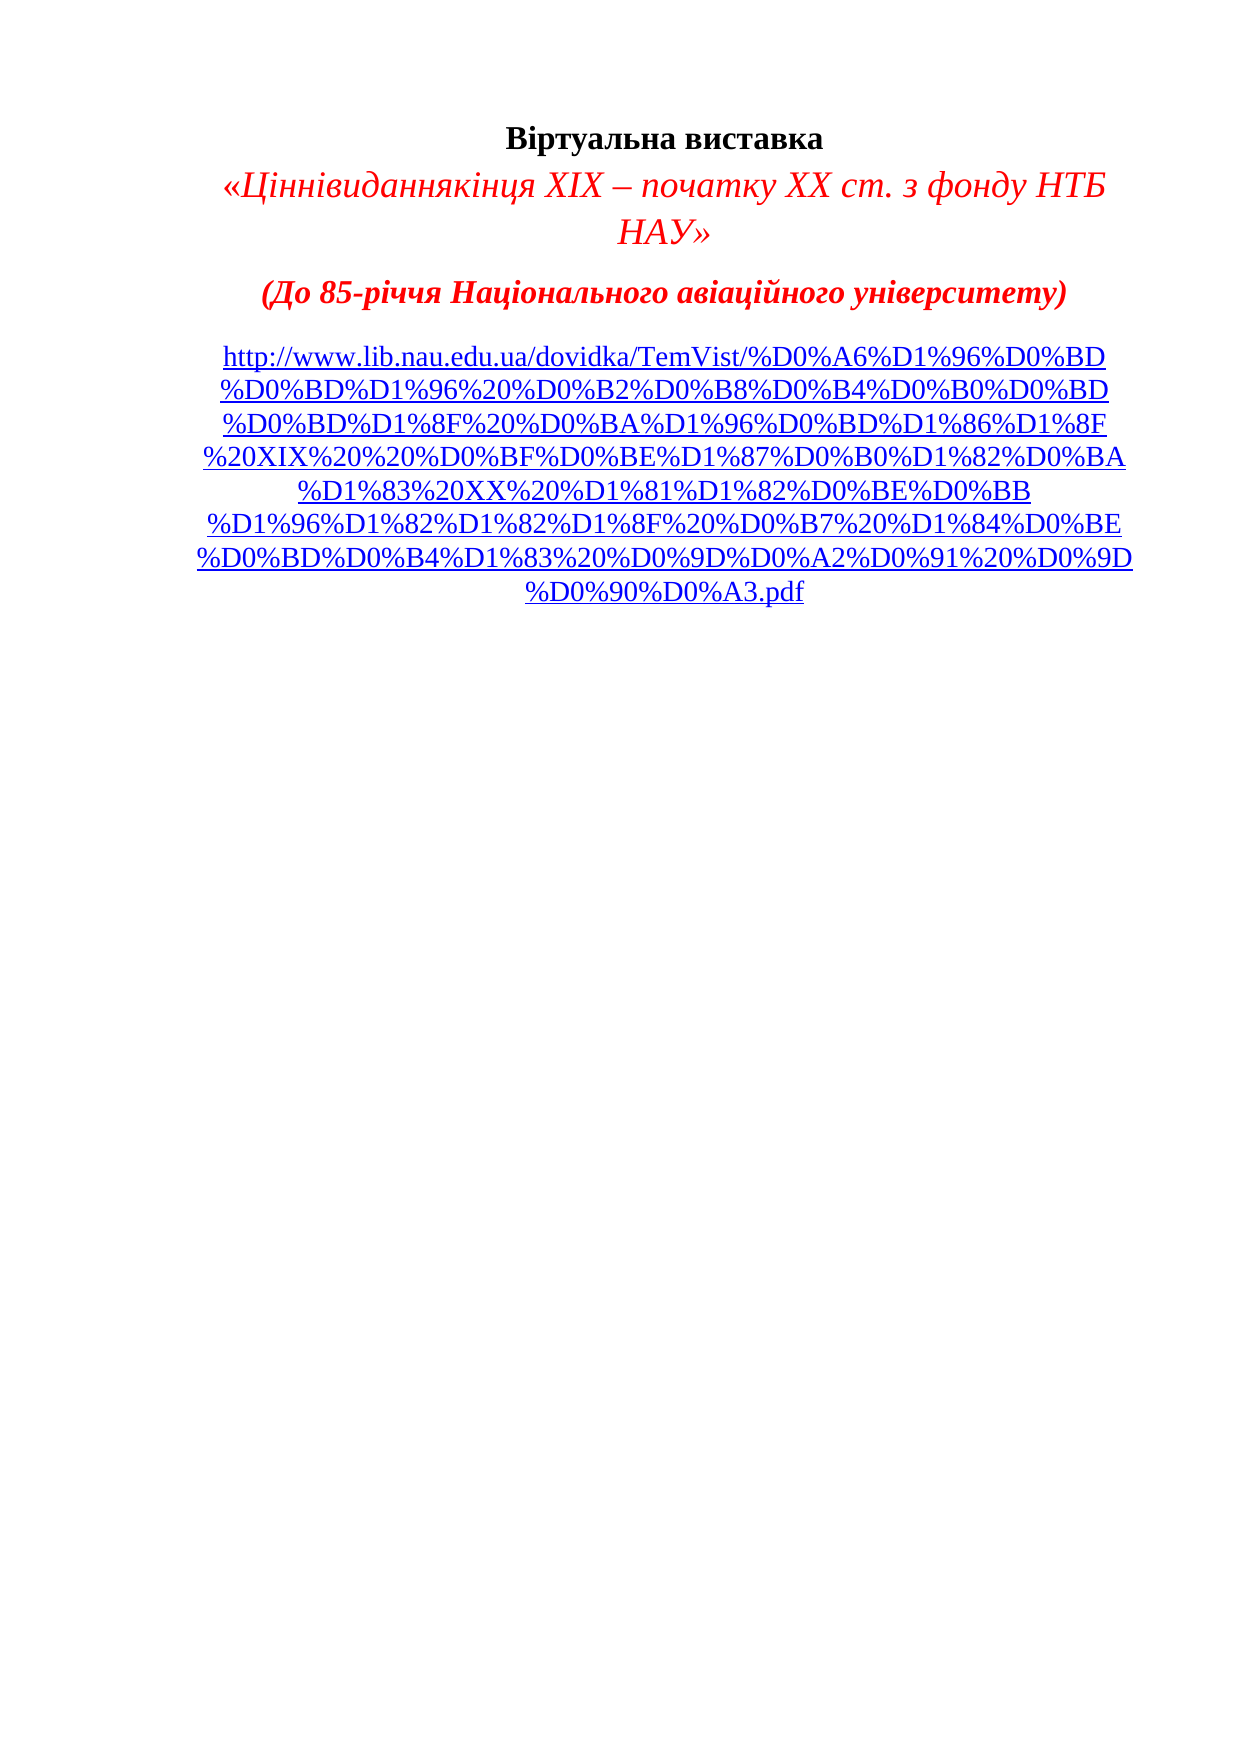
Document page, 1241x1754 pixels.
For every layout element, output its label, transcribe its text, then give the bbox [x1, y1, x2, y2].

text «Ціннівиданнякінця XIX – початку XX ст. з фонду НТБ НАУ» [177, 163, 1152, 252]
text (До 85-річчя Національного авіаційного університету) [177, 272, 1152, 311]
text http://www.lib.nau.edu.ua/dovidka/TemVist/%D0%A6%D1%96%D0%BD%D0%BD%D1%96%20%D0%B2%D0%B8%D0%B4%D0%B0%D0%BD%D0%BD%D1%8F%20%D0%BA%D1%96%D0%BD%D1%86%D1%8F%20XIX%20%20%D0%BF%D0%BE%D1%87%D0%B0%D1%82%D0%BA%D1%83%20XX%20%D1%81%D1%82%D0%BE%D0%BB%D1%96%D1%82%D1%82%D1%8F%20%D0%B7%20%D1%84%D0%BE%D0%BD%D0%B4%D1%83%20%D0%9D%D0%A2%D0%91%20%D0%9D%D0%90%D0%A3.pdf [177, 339, 1152, 607]
text Віртуальна виставка [177, 118, 1152, 156]
